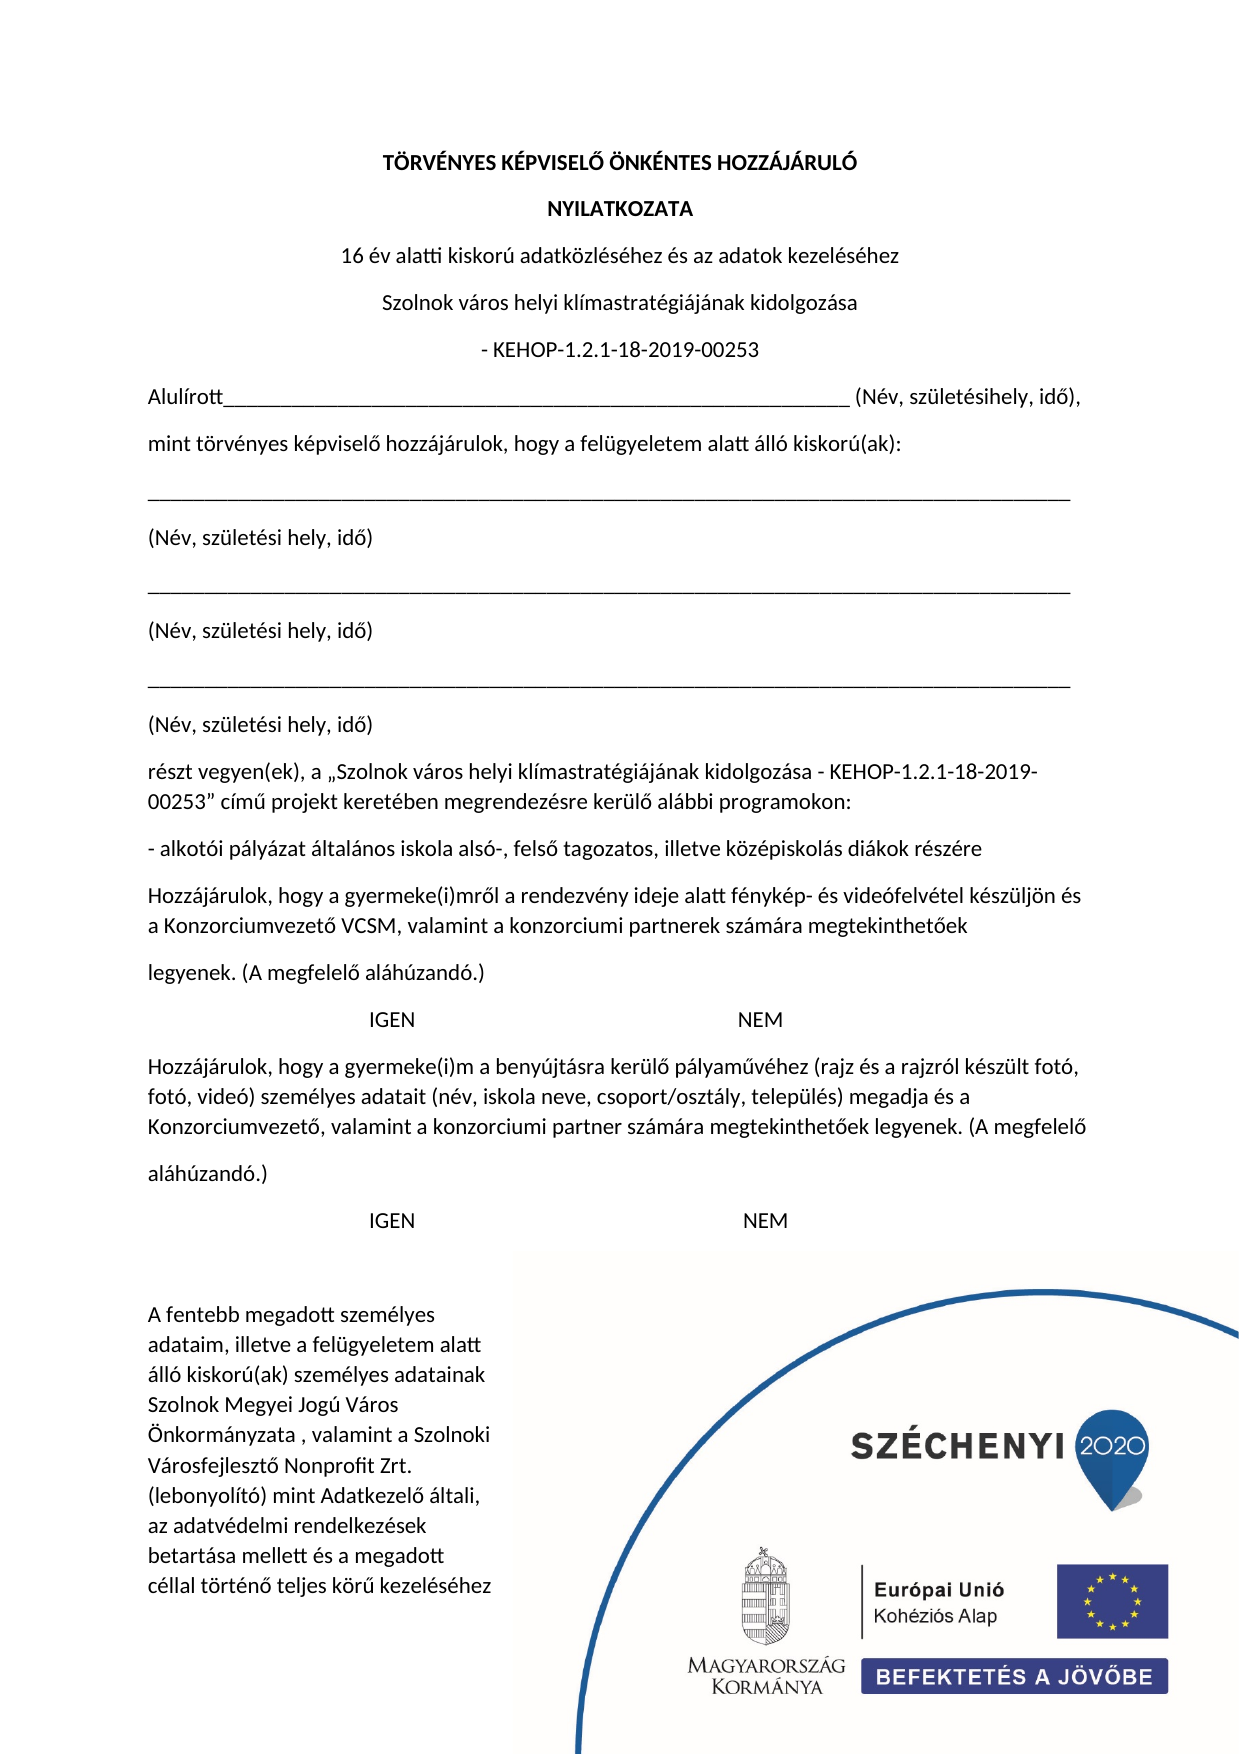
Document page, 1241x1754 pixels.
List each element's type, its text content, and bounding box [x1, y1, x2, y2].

text - alkotói pályázat általános iskola alsó-, felső tagozatos, illetve középiskolás diákok részére [148, 834, 1093, 862]
text _________________________________________________________________________________ [148, 663, 1093, 691]
text (Név, születési hely, idő) [148, 616, 1093, 644]
text - KEHOP-1.2.1-18-2019-00253 [148, 335, 1093, 363]
text (Név, születési hely, idő) [148, 710, 1093, 738]
text IGEN NEM [295, 1206, 1093, 1234]
text (Név, születési hely, idő) [148, 523, 1093, 551]
text aláhúzandó.) [148, 1159, 1093, 1187]
text részt vegyen(ek), a „Szolnok város helyi klímastratégiájának kidolgozása - KEHOP-1.2.1-18-2019-00253” című projekt keretében megrendezésre kerülő alábbi programokon: [148, 757, 1093, 815]
text legyenek. (A megfelelő aláhúzandó.) [148, 958, 1093, 986]
text IGEN NEM [295, 1005, 1093, 1033]
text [148, 1300, 1093, 1599]
text 16 év alatti kiskorú adatközléséhez és az adatok kezeléséhez [148, 241, 1093, 269]
picture [512, 1251, 1239, 1754]
text Hozzájárulok, hogy a gyermeke(i)m a benyújtásra kerülő pályaművéhez (rajz és a rajzról készült fotó, fotó, videó) személyes adatait (név, iskola neve, csoport/osztály, település) megadja és a Konzorciumvezető, valamint a konzorciumi partner számára megtekinthetőek legyenek. (A megfelelő [148, 1052, 1093, 1140]
text _________________________________________________________________________________ [148, 569, 1093, 597]
text Alulírott_______________________________________________________ (Név, születésihely, idő), [148, 382, 1093, 410]
text _________________________________________________________________________________ [148, 476, 1093, 504]
text Hozzájárulok, hogy a gyermeke(i)mről a rendezvény ideje alatt fénykép- és videófelvétel készüljön és a Konzorciumvezető VCSM, valamint a konzorciumi partnerek számára megtekinthetőek [148, 881, 1093, 939]
text mint törvényes képviselő hozzájárulok, hogy a felügyeletem alatt álló kiskorú(ak): [148, 429, 1093, 457]
text NYILATKOZATA [148, 194, 1093, 222]
text Szolnok város helyi klímastratégiájának kidolgozása [148, 288, 1093, 316]
text TÖRVÉNYES KÉPVISELŐ ÖNKÉNTES HOZZÁJÁRULÓ [148, 148, 1093, 176]
